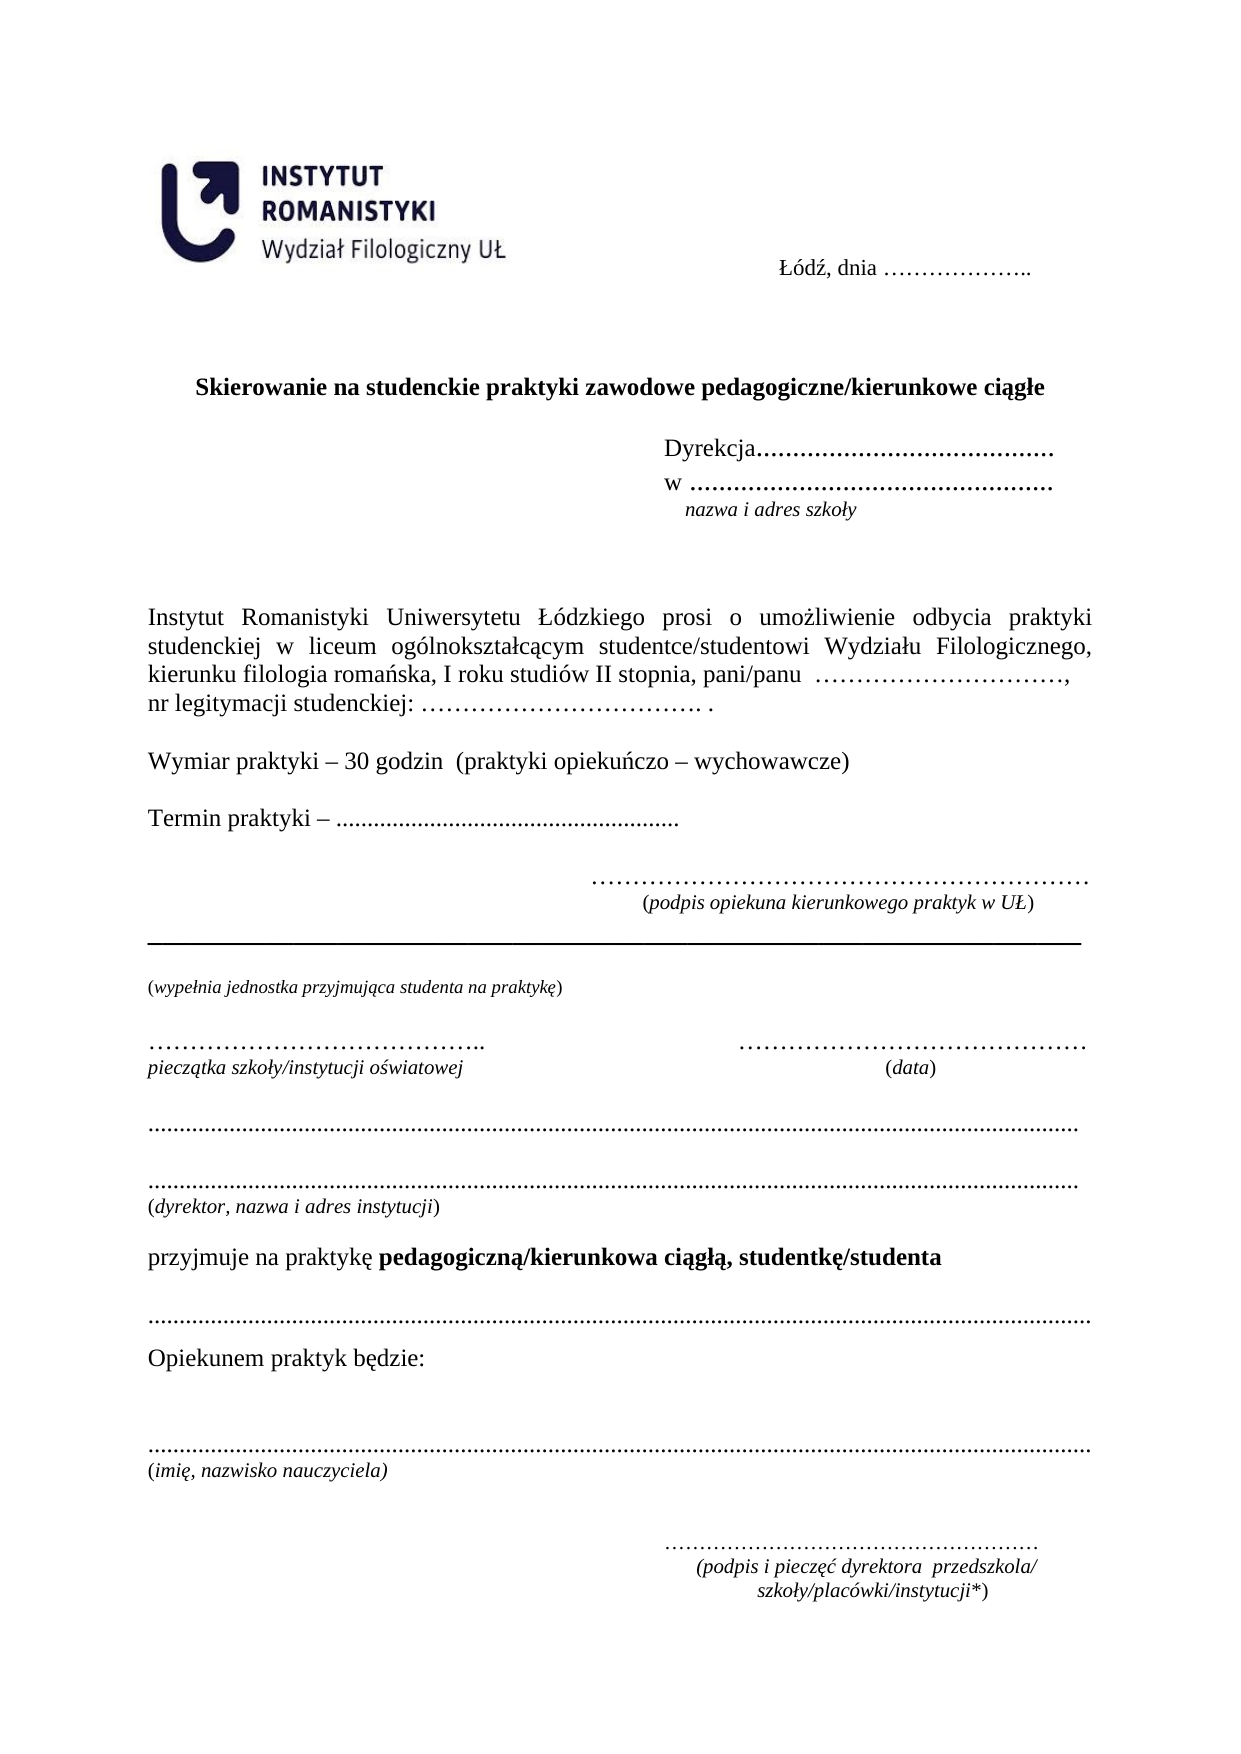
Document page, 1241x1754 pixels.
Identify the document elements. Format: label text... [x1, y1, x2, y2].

text Opiekunem praktyk będzie: [148, 1343, 1093, 1372]
text Wymiar praktyki – 30 godzin (praktyki opiekuńczo – wychowawcze) [148, 746, 1093, 774]
text ………………………………….. …………………………………… [148, 1026, 1093, 1055]
text ________________________________________________________________ [148, 914, 1093, 947]
text (podpis opiekuna kierunkowego praktyk w UŁ) [590, 889, 1093, 914]
text Dyrekcja......................................... [664, 429, 1093, 463]
subtitle Skierowanie na studenckie praktyki zawodowe pedagogiczne/kierunkowe ciągłe [148, 372, 1093, 401]
text przyjmuje na praktykę pedagogiczną/kierunkowa ciągłą, studentkę/studenta [148, 1242, 1093, 1271]
text ....................................................................................................................................................... [148, 1429, 1093, 1458]
text pieczątka szkoły/instytucji oświatowej (data) [148, 1055, 1093, 1079]
text nr legitymacji studenckiej: ……………………………. . [148, 688, 1093, 717]
text ……………………………………………… [590, 1530, 1093, 1554]
text nazwa i adres szkoły [664, 496, 1093, 521]
text (imię, nazwisko nauczyciela) [148, 1458, 1093, 1482]
text szkoły/placówki/instytucji*) [148, 1578, 1093, 1602]
text ....................................................................................................................................................... [148, 1300, 1093, 1328]
text (podpis i pieczęć dyrektora przedszkola/ [148, 1554, 1093, 1578]
text ..................................................................................................................................................... [148, 1108, 1093, 1137]
text Termin praktyki – ....................................................... [148, 803, 1093, 832]
picture [147, 147, 512, 276]
text ..................................................................................................................................................... [148, 1165, 1093, 1194]
text (wypełnia jednostka przyjmująca studenta na praktykę) [148, 976, 1093, 1026]
text Instytut Romanistyki Uniwersytetu Łódzkiego prosi o umożliwienie odbycia praktyki studenckiej w liceum ogólnokształcącym studentce/studentowi Wydziału Filologicznego, kierunku filologia romańska, I roku studiów II stopnia, pani/panu …………………………, [148, 602, 1093, 688]
text (dyrektor, nazwa i adres instytucji) [148, 1194, 1093, 1218]
text w .................................................. [664, 463, 1093, 496]
text …………………………………………………… [516, 861, 1093, 889]
